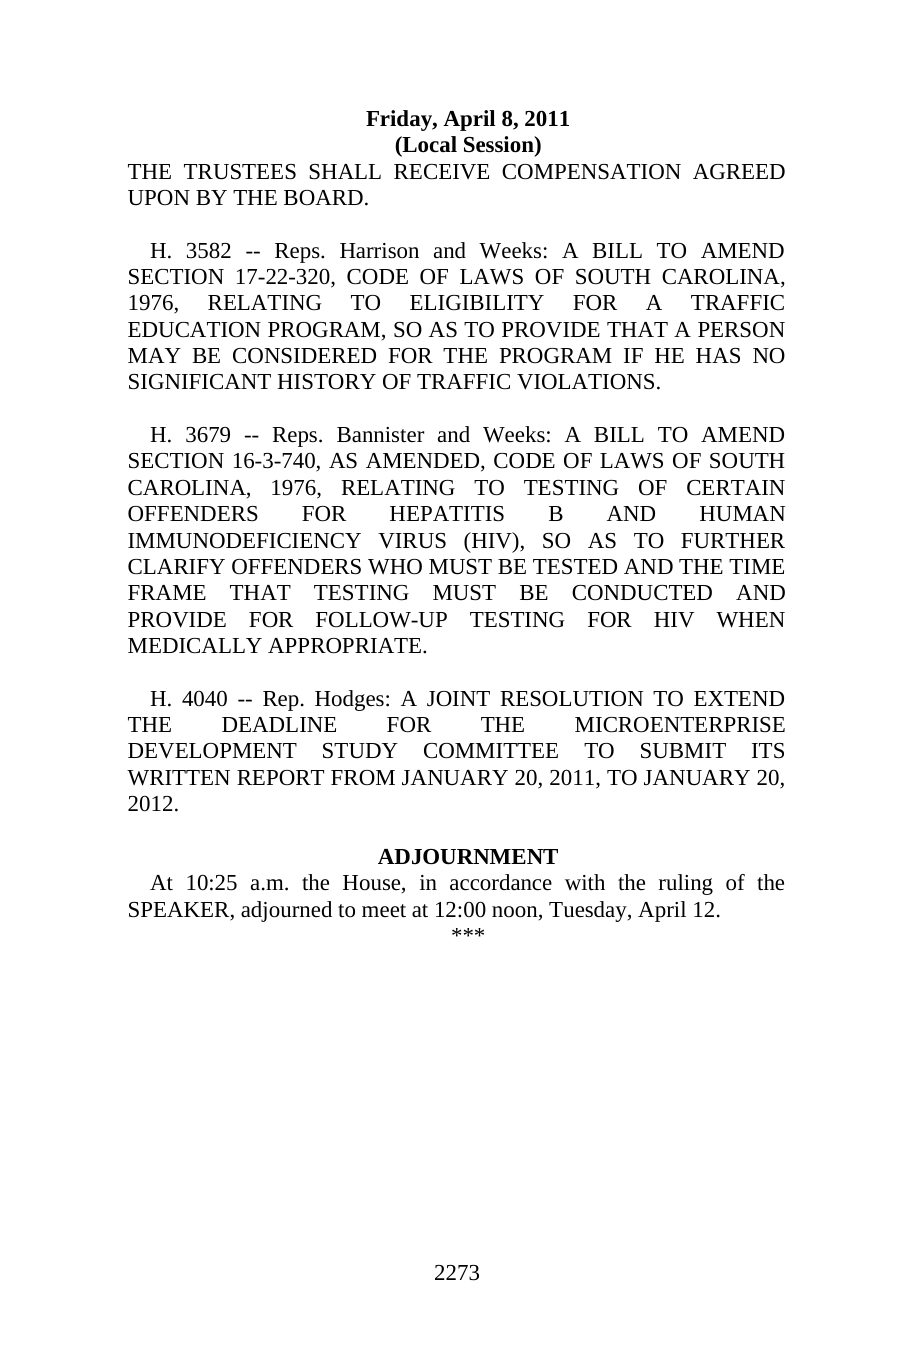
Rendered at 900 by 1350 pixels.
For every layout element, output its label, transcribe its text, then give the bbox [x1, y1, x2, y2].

text At 10:25 a.m. the House, in accordance with the ruling of the SPEAKER, adjourned to meet at 12:00 noon, Tuesday, April 12. [127, 869, 786, 922]
text H. 4040 -- Rep. Hodges: A JOINT RESOLUTION TO EXTEND THE DEADLINE FOR THE MICROENTERPRISE DEVELOPMENT STUDY COMMITTEE TO SUBMIT ITS WRITTEN REPORT FROM JANUARY 20, 2011, TO JANUARY 20, 2012. [127, 685, 786, 817]
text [127, 158, 786, 210]
text H. 3582 -- Reps. Harrison and Weeks: A BILL TO AMEND SECTION 17-22-320, CODE OF LAWS OF SOUTH CAROLINA, 1976, RELATING TO ELIGIBILITY FOR A TRAFFIC EDUCATION PROGRAM, SO AS TO PROVIDE THAT A PERSON MAY BE CONSIDERED FOR THE PROGRAM IF HE HAS NO SIGNIFICANT HISTORY OF TRAFFIC VIOLATIONS. [127, 237, 786, 395]
text H. 3679 -- Reps. Bannister and Weeks: A BILL TO AMEND SECTION 16-3-740, AS AMENDED, CODE OF LAWS OF SOUTH CAROLINA, 1976, RELATING TO TESTING OF CERTAIN OFFENDERS FOR HEPATITIS B AND HUMAN IMMUNODEFICIENCY VIRUS (HIV), SO AS TO FURTHER CLARIFY OFFENDERS WHO MUST BE TESTED AND THE TIME FRAME THAT TESTING MUST BE CONDUCTED AND PROVIDE FOR FOLLOW-UP TESTING FOR HIV WHEN MEDICALLY APPROPRIATE. [127, 421, 786, 658]
text *** [127, 922, 786, 948]
text ADJOURNMENT [127, 843, 786, 869]
